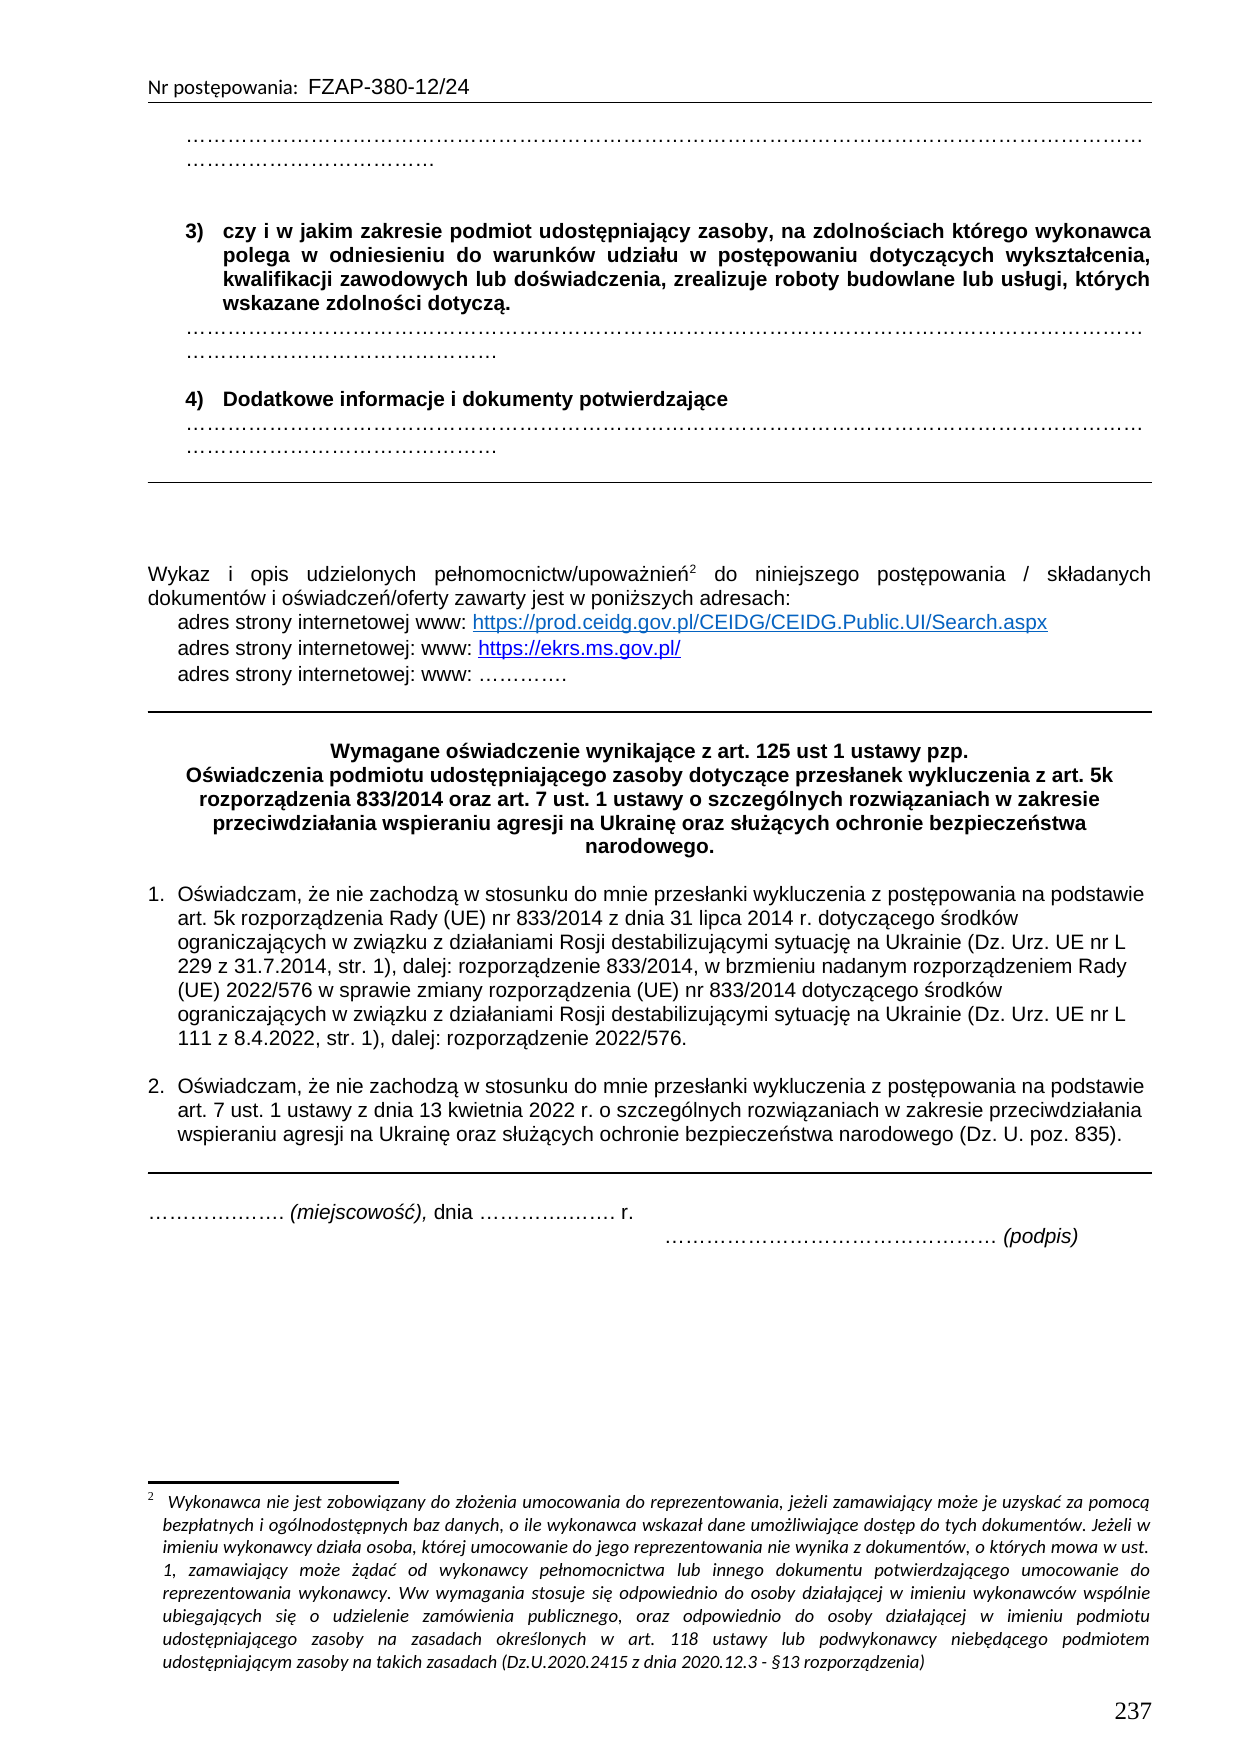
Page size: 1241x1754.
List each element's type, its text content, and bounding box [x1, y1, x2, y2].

text ………………………………………………………………………………………………………………………………………………………………… [185, 314, 1152, 362]
list adres strony internetowej: www: https://ekrs.ms.gov.pl/ [148, 636, 1152, 662]
text Wykaz i opis udzielonych pełnomocnictw/upoważnień do niniejszego postępowania / składanych dokumentów i oświadczeń/oferty zawarty jest w poniższych adresach: [148, 562, 1152, 610]
text ………….……. (miejscowość), dnia ………….……. r. [148, 1200, 1152, 1224]
text Wymagane oświadczenie wynikające z art. 125 ust 1 ustawy pzp. [148, 738, 1152, 762]
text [185, 123, 1152, 171]
list Dodatkowe informacje i dokumenty potwierdzające [185, 386, 1152, 410]
list adres strony internetowej www: https://prod.ceidg.gov.pl/CEIDG/CEIDG.Public.UI/Search.aspx [148, 610, 1152, 636]
text 2. Oświadczam, że nie zachodzą w stosunku do mnie przesłanki wykluczenia z postępowania na podstawie art. 7 ust. 1 ustawy z dnia 13 kwietnia 2022 r. o szczególnych rozwiązaniach w zakresie przeciwdziałania wspieraniu agresji na Ukrainę oraz służących ochronie bezpieczeństwa narodowego (Dz. U. poz. 835). [148, 1074, 1152, 1143]
text 1. Oświadczam, że nie zachodzą w stosunku do mnie przesłanki wykluczenia z postępowania na podstawie art. 5k rozporządzenia Rady (UE) nr 833/2014 z dnia 31 lipca 2014 r. dotyczącego środków ograniczających w związku z działaniami Rosji destabilizującymi sytuację na Ukrainie (Dz. Urz. UE nr L 229 z 31.7.2014, str. 1), dalej: rozporządzenie 833/2014, w brzmieniu nadanym rozporządzeniem Rady (UE) 2022/576 w sprawie zmiany rozporządzenia (UE) nr 833/2014 dotyczącego środków ograniczających w związku z działaniami Rosji destabilizującymi sytuację na Ukrainie (Dz. Urz. UE nr L 111 z 8.4.2022, str. 1), dalej: rozporządzenie 2022/576. [148, 882, 1152, 1050]
list adres strony internetowej: www: …………. [148, 662, 1152, 687]
text ………………………………………………………………………………………………………………………………………………………………… [185, 410, 1152, 458]
text Oświadczenia podmiotu udostępniającego zasoby dotyczące przesłanek wykluczenia z art. 5k rozporządzenia 833/2014 oraz art. 7 ust. 1 ustawy o szczególnych rozwiązaniach w zakresie przeciwdziałania wspieraniu agresji na Ukrainę oraz służących ochronie bezpieczeństwa narodowego. [148, 762, 1152, 858]
list ………………………………………… (podpis) [223, 1224, 1152, 1248]
list czy i w jakim zakresie podmiot udostępniający zasoby, na zdolnościach którego wykonawca polega w odniesieniu do warunków udziału w postępowaniu dotyczących wykształcenia, kwalifikacji zawodowych lub doświadczenia, zrealizuje roboty budowlane lub usługi, których wskazane zdolności dotyczą. [185, 219, 1152, 314]
